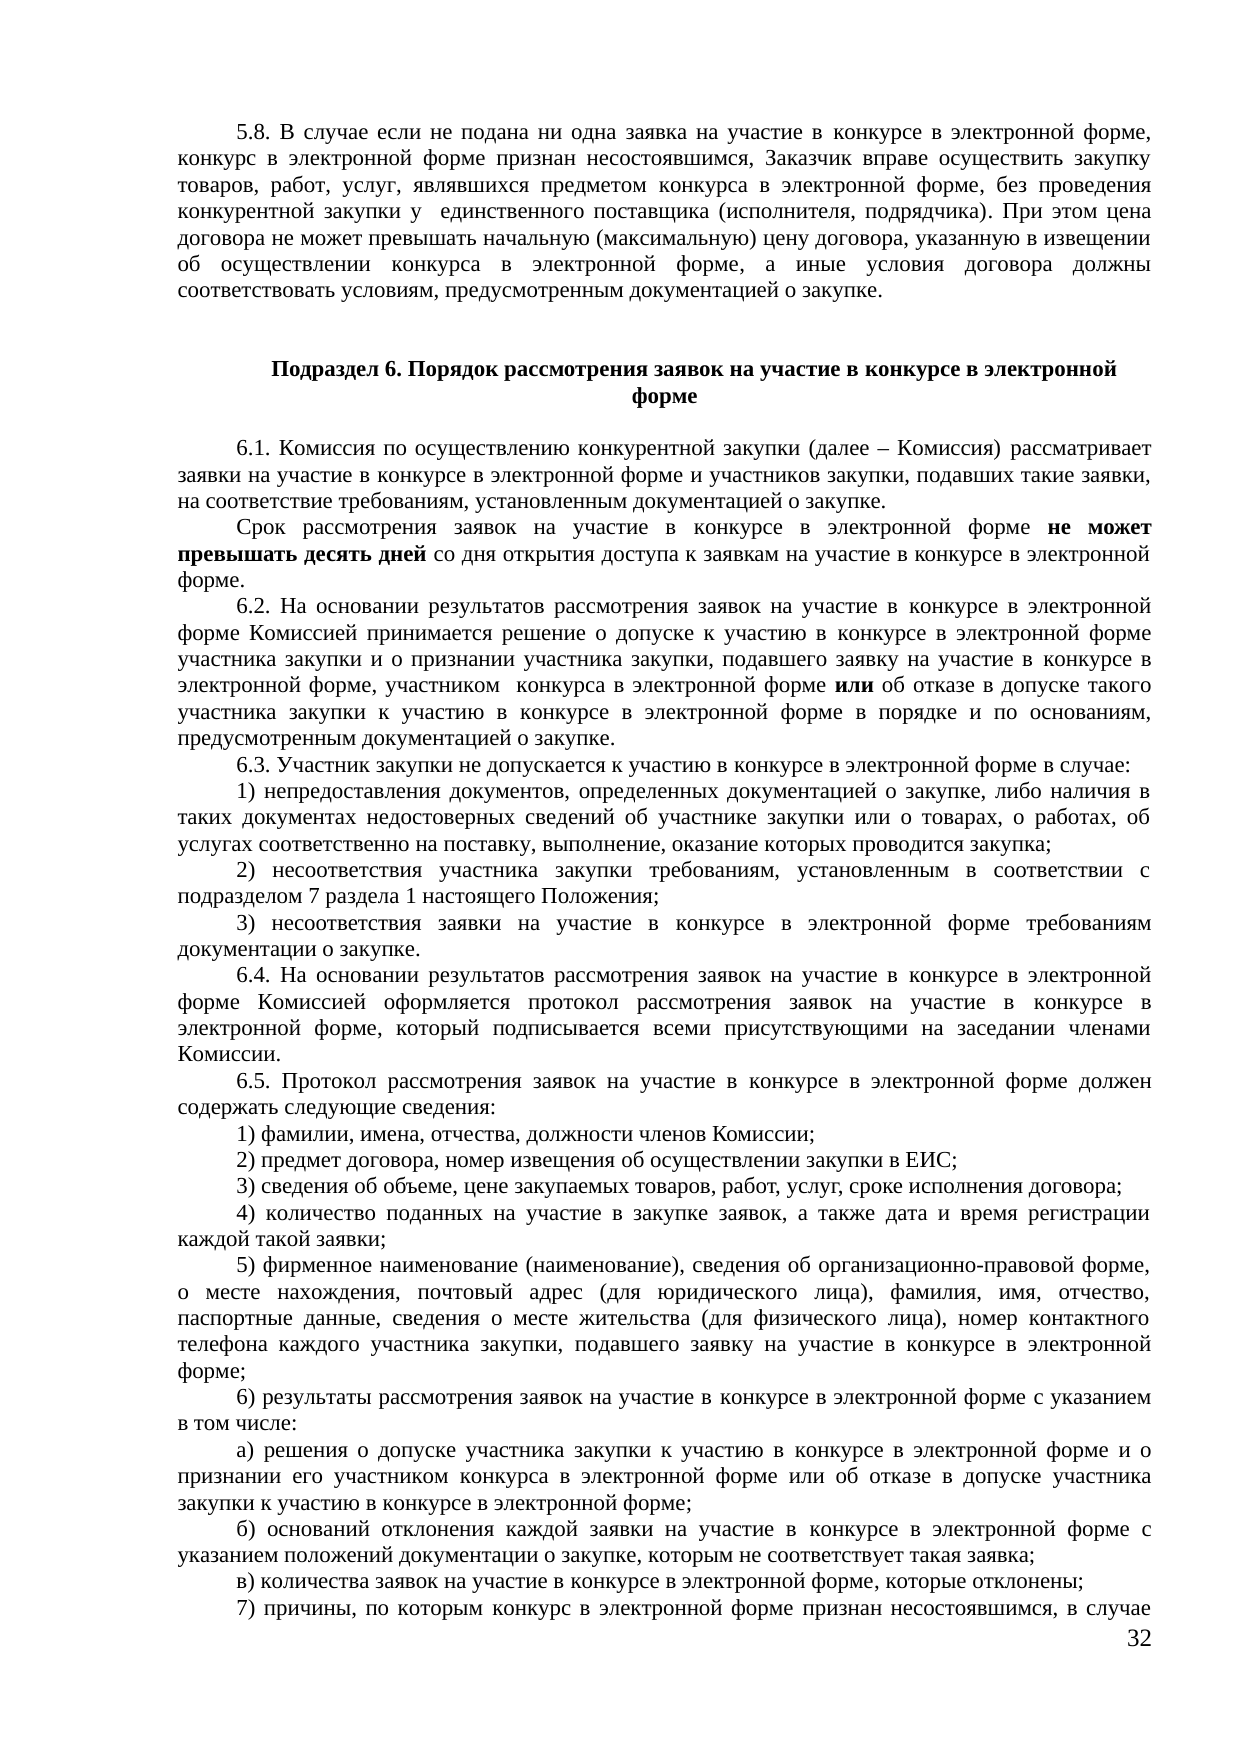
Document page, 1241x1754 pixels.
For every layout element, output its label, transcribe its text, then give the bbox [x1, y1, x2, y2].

text 3) несоответствия заявки на участие в конкурсе в электронной форме требованиям документации о закупке. [177, 909, 1152, 961]
text 5.8. В случае если не подана ни одна заявка на участие в конкурсе в электронной форме, конкурс в электронной форме признан несостоявшимся, Заказчик вправе осуществить закупку товаров, работ, услуг, являвшихся предметом конкурса в электронной форме, без проведения конкурентной закупки у единственного поставщика (исполнителя, подрядчика). При этом цена договора не может превышать начальную (максимальную) цену договора, указанную в извещении об осуществлении конкурса в электронной форме, а иные условия договора должны соответствовать условиям, предусмотренным документацией о закупке. [177, 118, 1152, 303]
text 3) сведения об объеме, цене закупаемых товаров, работ, услуг, сроке исполнения договора; [177, 1172, 1152, 1199]
text 4) количество поданных на участие в закупке заявок, а также дата и время регистрации каждой такой заявки; [177, 1199, 1152, 1251]
text Срок рассмотрения заявок на участие в конкурсе в электронной форме не может превышать десять дней со дня открытия доступа к заявкам на участие в конкурсе в электронной форме. [177, 513, 1152, 592]
text 6.1. Комиссия по осуществлению конкурентной закупки (далее – Комиссия) рассматривает заявки на участие в конкурсе в электронной форме и участников закупки, подавших такие заявки, на соответствие требованиям, установленным документацией о закупке. [177, 434, 1152, 513]
text 6.3. Участник закупки не допускается к участию в конкурсе в электронной форме в случае: [177, 751, 1152, 777]
text 2) предмет договора, номер извещения об осуществлении закупки в ЕИС; [177, 1146, 1152, 1172]
text 6.5. Протокол рассмотрения заявок на участие в конкурсе в электронной форме должен содержать следующие сведения: [177, 1067, 1152, 1119]
text 1) непредоставления документов, определенных документацией о закупке, либо наличия в таких документах недостоверных сведений об участнике закупки или о товарах, о работах, об услугах соответственно на поставку, выполнение, оказание которых проводится закупка; [177, 777, 1152, 856]
text 6.2. На основании результатов рассмотрения заявок на участие в конкурсе в электронной форме Комиссией принимается решение о допуске к участию в конкурсе в электронной форме участника закупки и о признании участника закупки, подавшего заявку на участие в конкурсе в электронной форме, участником конкурса в электронной форме или об отказе в допуске такого участника закупки к участию в конкурсе в электронной форме в порядке и по основаниям, предусмотренным документацией о закупке. [177, 592, 1152, 751]
text Подраздел 6. Порядок рассмотрения заявок на участие в конкурсе в электронной форме [177, 355, 1152, 408]
text 2) несоответствия участника закупки требованиям, установленным в соответствии с подразделом 7 раздела 1 настоящего Положения; [177, 856, 1152, 909]
text 5) фирменное наименование (наименование), сведения об организационно-правовой форме, о месте нахождения, почтовый адрес (для юридического лица), фамилия, имя, отчество, паспортные данные, сведения о месте жительства (для физического лица), номер контактного телефона каждого участника закупки, подавшего заявку на участие в конкурсе в электронной форме; [177, 1251, 1152, 1383]
text б) оснований отклонения каждой заявки на участие в конкурсе в электронной форме с указанием положений документации о закупке, которым не соответствует такая заявка; [177, 1515, 1152, 1568]
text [177, 1594, 1152, 1620]
text а) решения о допуске участника закупки к участию в конкурсе в электронной форме и о признании его участником конкурса в электронной форме или об отказе в допуске участника закупки к участию в конкурсе в электронной форме; [177, 1436, 1152, 1515]
text в) количества заявок на участие в конкурсе в электронной форме, которые отклонены; [177, 1568, 1152, 1594]
text 6.4. На основании результатов рассмотрения заявок на участие в конкурсе в электронной форме Комиссией оформляется протокол рассмотрения заявок на участие в конкурсе в электронной форме, который подписывается всеми присутствующими на заседании членами Комиссии. [177, 961, 1152, 1067]
text 1) фамилии, имена, отчества, должности членов Комиссии; [177, 1119, 1152, 1146]
text 6) результаты рассмотрения заявок на участие в конкурсе в электронной форме с указанием в том числе: [177, 1383, 1152, 1436]
